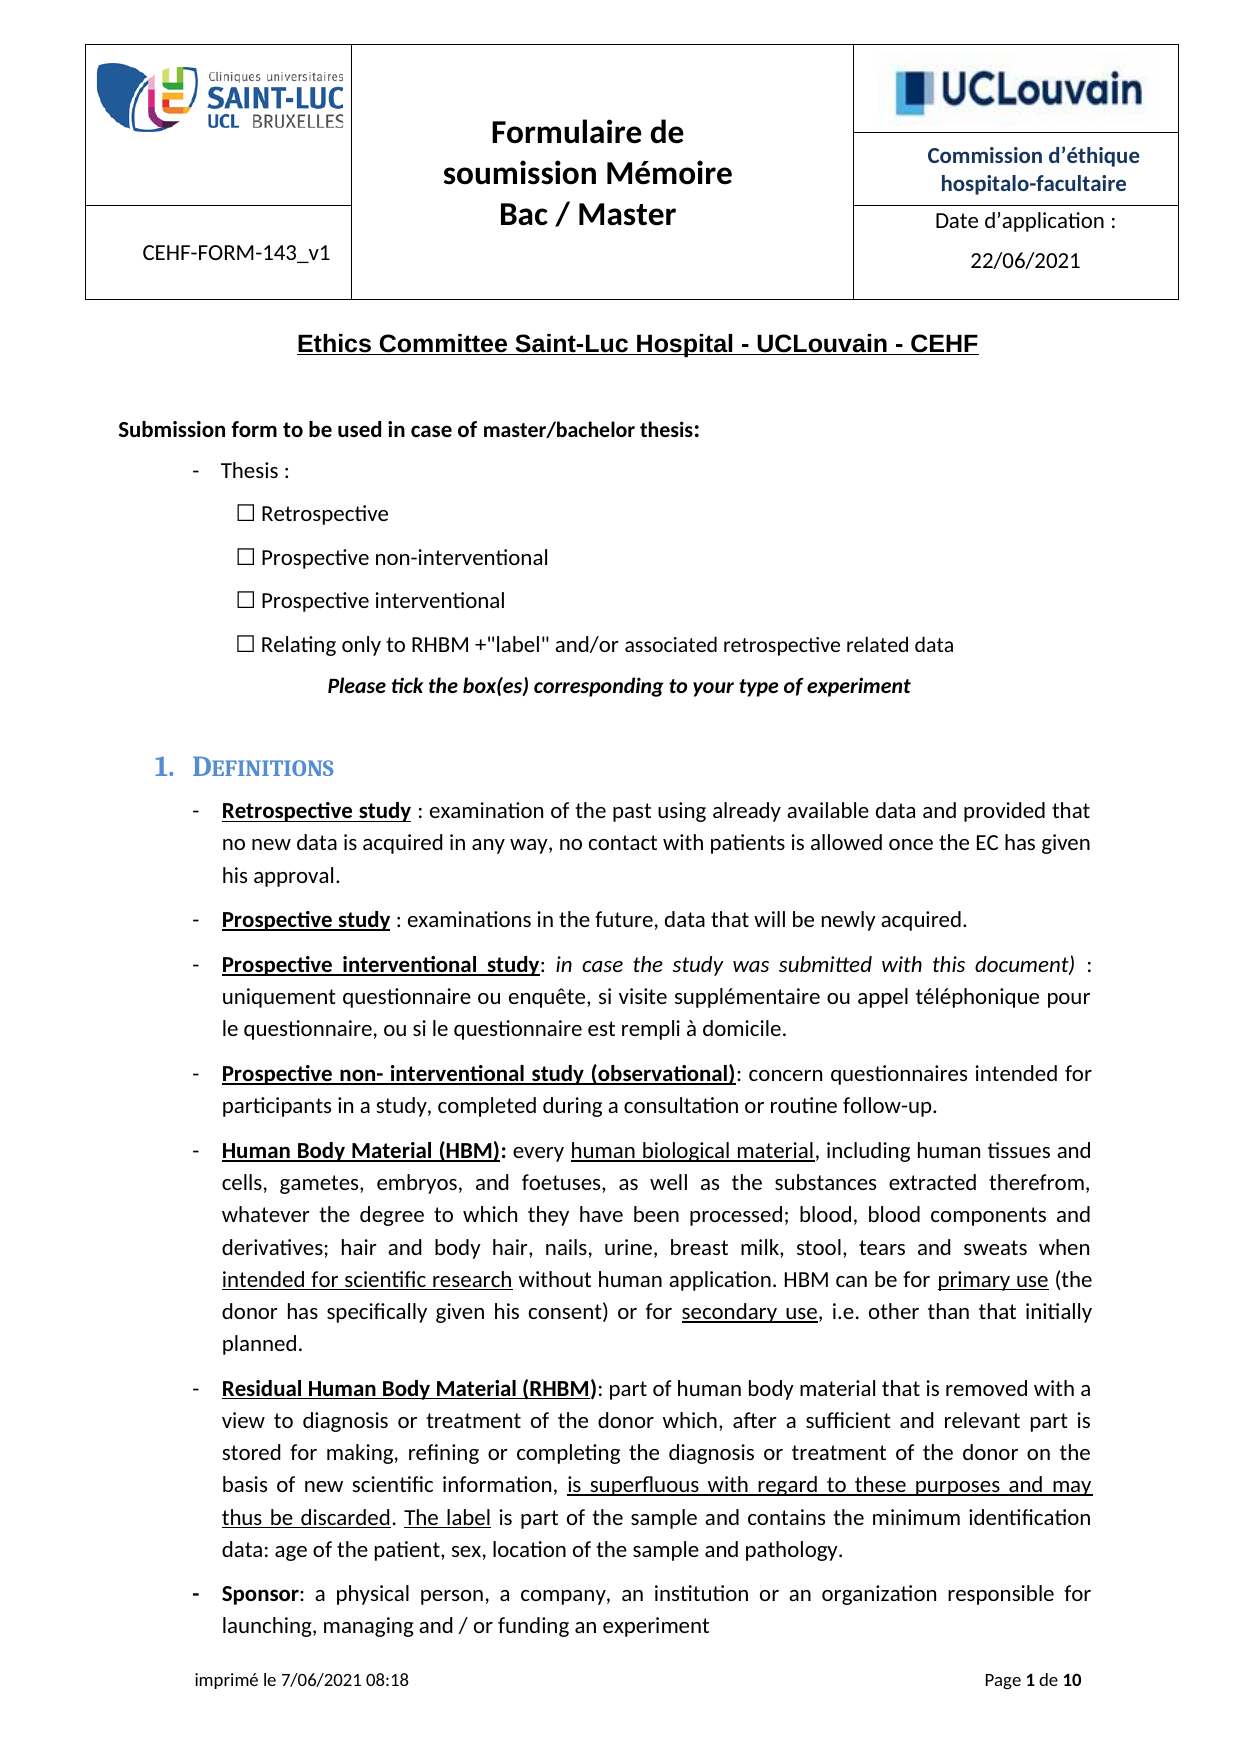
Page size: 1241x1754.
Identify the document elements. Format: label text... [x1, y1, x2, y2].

text Submission form to be used in case of master/bachelor thesis: [118, 413, 1092, 444]
list Sponsor: a physical person, a company, an institution or an organization responsible for launching, managing and / or funding an experiment [192, 1579, 1092, 1640]
text Relating only to RHBM +"label" and/or associated retrospective related data [235, 628, 1092, 659]
list Prospective interventional study: in case the study was submitted with this document) : uniquement questionnaire ou enquête, si visite supplémentaire ou appel téléphonique pour le questionnaire, ou si le questionnaire est rempli à domicile. [192, 950, 1092, 1042]
list Definitions [154, 750, 1092, 784]
list Prospective non- interventional study (observational): concern questionnaires intended for participants in a study, completed during a consultation or routine follow-up. [192, 1059, 1092, 1119]
list Retrospective study : examination of the past using already available data and provided that no new data is acquired in any way, no contact with patients is allowed once the EC has given his approval. [192, 796, 1092, 889]
list Residual Human Body Material (RHBM): part of human body material that is removed with a view to diagnosis or treatment of the donor which, after a sufficient and relevant part is stored for making, refining or completing the diagnosis or treatment of the donor on the basis of new scientific information, is superfluous with regard to these purposes and may thus be discarded. The label is part of the sample and contains the minimum identification data: age of the patient, sex, location of the sample and pathology. [192, 1374, 1092, 1563]
list Human Body Material (HBM): every human biological material, including human tissues and cells, gametes, embryos, and foetuses, as well as the substances extracted therefrom, whatever the degree to which they have been processed; blood, blood components and derivatives; hair and body hair, nails, urine, breast milk, stool, tears and sweats when intended for scientific research without human application. HBM can be for primary use (the donor has specifically given his consent) or for secondary use, i.e. other than that initially planned. [192, 1136, 1092, 1357]
text Retrospective [235, 497, 1092, 528]
list Prospective study : examinations in the future, data that will be newly acquired. [192, 905, 1092, 933]
picture [878, 52, 1160, 126]
text Prospective interventional [235, 584, 1092, 616]
picture [96, 63, 344, 132]
text Please tick the box(es) corresponding to your type of experiment [148, 672, 1092, 699]
text Ethics Committee Saint-Luc Hospital - UCLouvain - CEHF [183, 329, 1092, 358]
text Prospective non-interventional [235, 541, 1092, 572]
list Thesis : [192, 456, 1092, 484]
